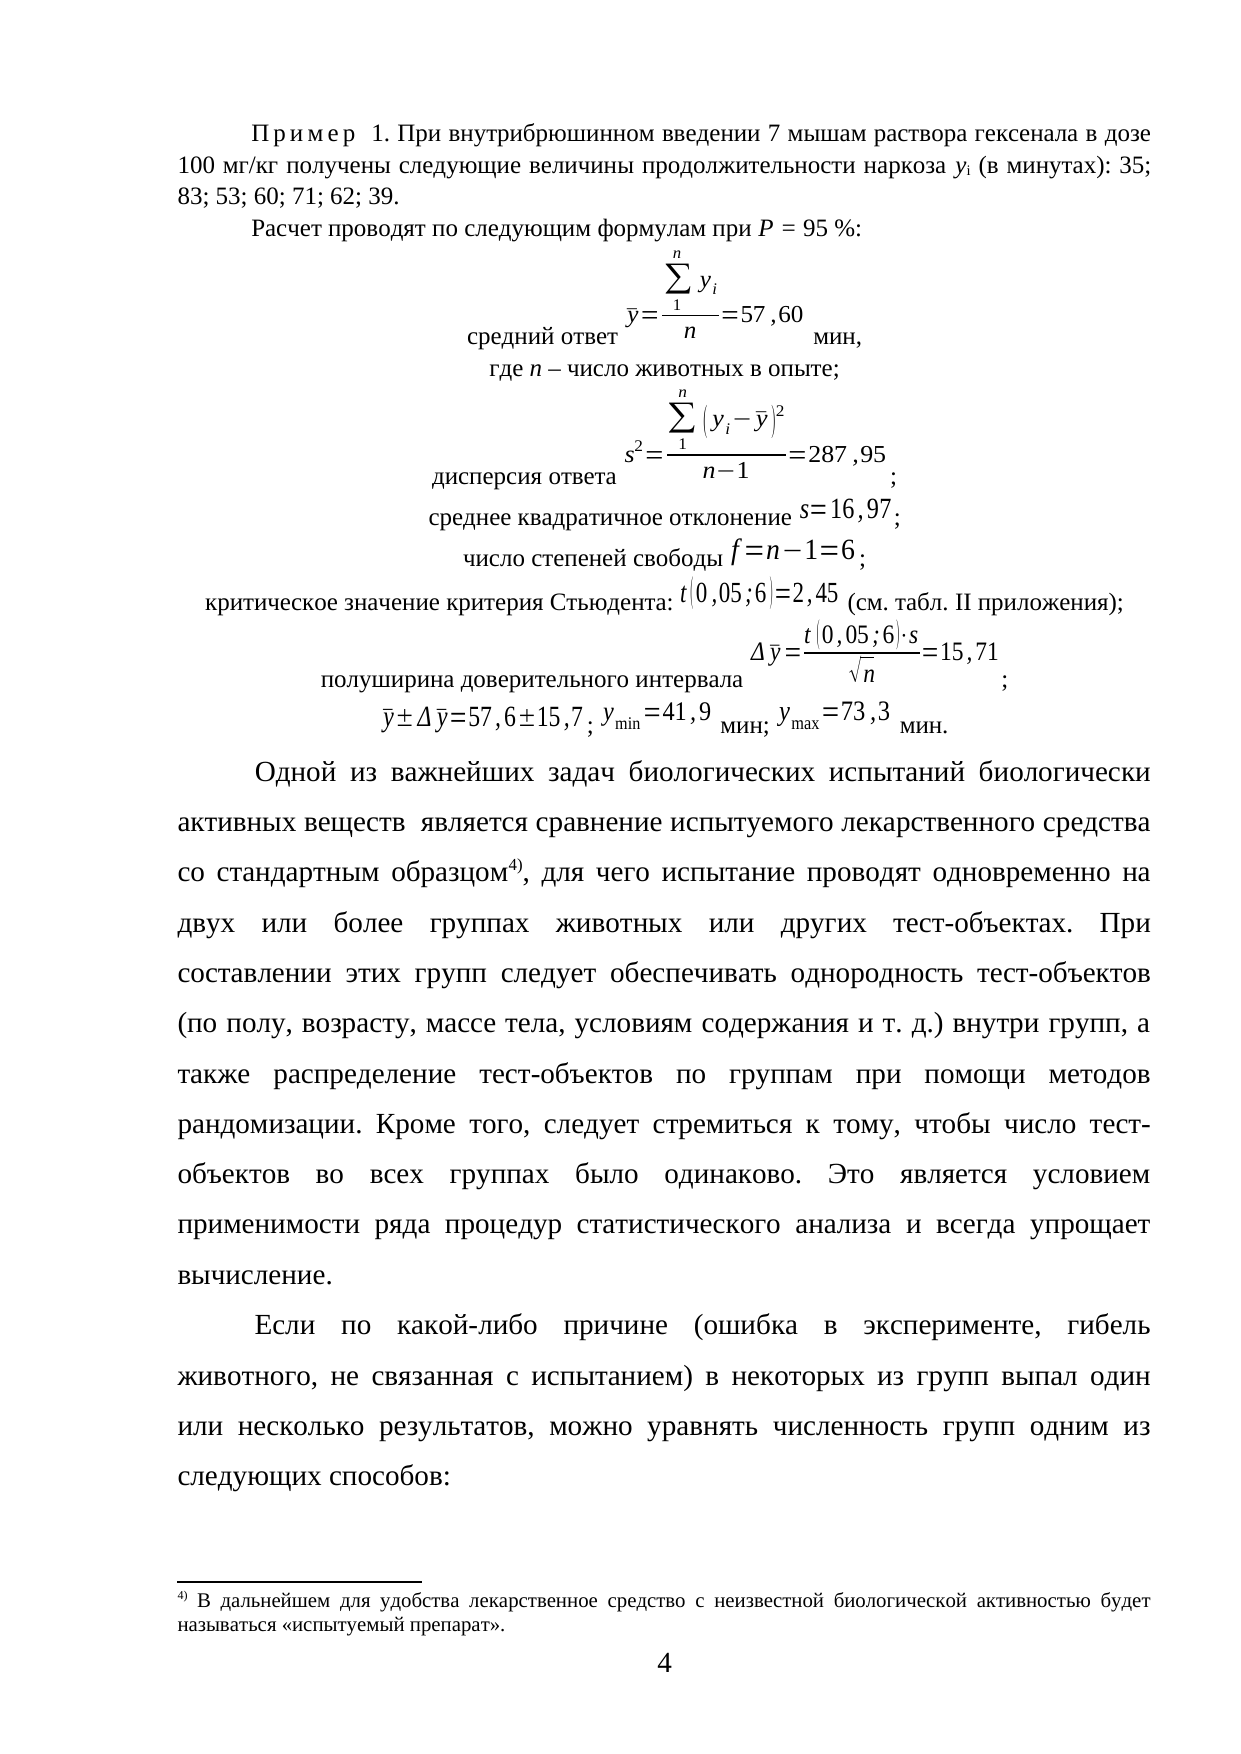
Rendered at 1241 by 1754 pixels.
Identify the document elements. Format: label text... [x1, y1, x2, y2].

text Если по какой-либо причине (ошибка в эксперименте, гибель животного, не связанная с испытанием) в некоторых из групп выпал один или несколько результатов, можно уравнять численность групп одним из следующих способов: [177, 1307, 1152, 1492]
text дисперсия ответа ; среднее квадратичное отклонение ; число степеней свободы ; критическое значение критерия Стьюдента: (см. табл. II приложения); полуширина доверительного интервала ; [177, 384, 1152, 693]
text Одной из важнейших задач биологических испытаний биологически активных веществ является сравнение испытуемого лекарственного средства со стандартным образцом), для чего испытание проводят одновременно на двух или более группах животных или других тест-объектах. При составлении этих групп следует обеспечивать однородность тест-объектов (по полу, возрасту, массе тела, условиям содержания и т. д.) внутри групп, а также распределение тест-объектов по группам при помощи методов рандомизации. Кроме того, следует стремиться к тому, чтобы число тест-объектов во всех группах было одинаково. Это является условием применимости ряда процедур статистического анализа и всегда упрощает вычисление. [177, 754, 1152, 1291]
text Пример 1. При внутрибрюшинном введении 7 мышам раствора гексенала в дозе 100 мг/кг получены следующие величины продолжительности наркоза yi (в минутах): 35; 83; 53; 60; 71; 62; 39. [177, 118, 1152, 210]
text Расчет проводят по следующим формулам при P = 95 %: [177, 213, 1152, 242]
text средний ответ мин, [177, 244, 1152, 350]
text ; мин; мин. [177, 696, 1152, 738]
text где n – число животных в опыте; [177, 353, 1152, 381]
